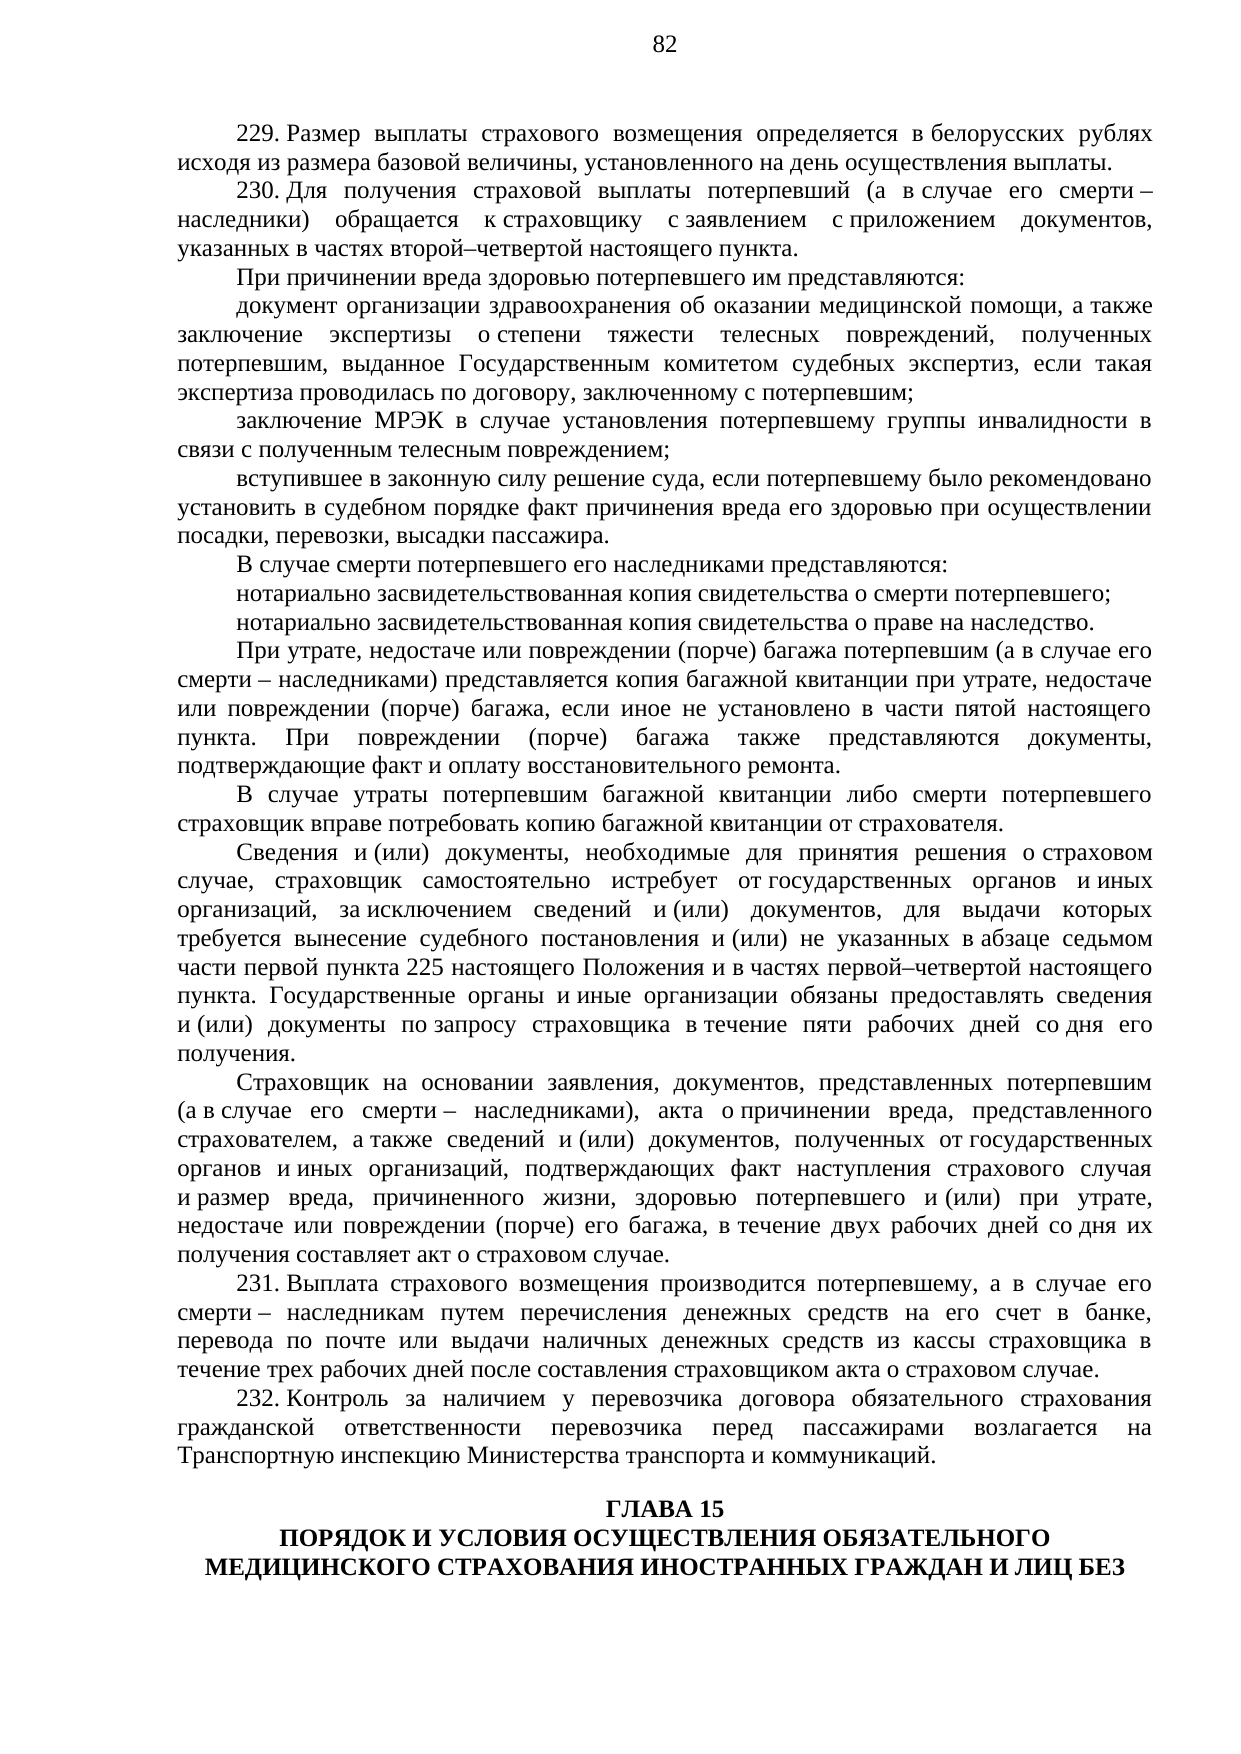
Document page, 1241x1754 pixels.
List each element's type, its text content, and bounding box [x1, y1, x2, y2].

text документ организации здравоохранения об оказании медицинской помощи, а также заключение экспертизы о степени тяжести телесных повреждений, полученных потерпевшим, выданное Государственным комитетом судебных экспертиз, если такая экспертиза проводилась по договору, заключенному с потерпевшим; [177, 291, 1153, 406]
text Сведения и (или) документы, необходимые для принятия решения о страховом случае, страховщик самостоятельно истребует от государственных органов и иных организаций, за исключением сведений и (или) документов, для выдачи которых требуется вынесение судебного постановления и (или) не указанных в абзаце седьмом части первой пункта 225 настоящего Положения и в частях первой–четвертой настоящего пункта. Государственные органы и иные организации обязаны предоставлять сведения и (или) документы по запросу страховщика в течение пяти рабочих дней со дня его получения. [177, 837, 1153, 1067]
text 229. Размер выплаты страхового возмещения определяется в белорусских рублях исходя из размера базовой величины, установленного на день осуществления выплаты. [177, 118, 1153, 176]
text нотариально засвидетельствованная копия свидетельства о праве на наследство. [177, 607, 1153, 636]
text При утрате, недостаче или повреждении (порче) багажа потерпевшим (а в случае его смерти – наследниками) представляется копия багажной квитанции при утрате, недостаче или повреждении (порче) багажа, если иное не установлено в части пятой настоящего пункта. При повреждении (порче) багажа также представляются документы, подтверждающие факт и оплату восстановительного ремонта. [177, 636, 1153, 779]
text нотариально засвидетельствованная копия свидетельства о смерти потерпевшего; [177, 578, 1153, 607]
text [177, 1494, 1153, 1581]
text 232. Контроль за наличием у перевозчика договора обязательного страхования гражданской ответственности перевозчика перед пассажирами возлагается на Транспортную инспекцию Министерства транспорта и коммуникаций. [177, 1383, 1153, 1469]
text вступившее в законную силу решение суда, если потерпевшему было рекомендовано установить в судебном порядке факт причинения вреда его здоровью при осуществлении посадки, перевозки, высадки пассажира. [177, 463, 1153, 549]
text 230. Для получения страховой выплаты потерпевший (а в случае его смерти – наследники) обращается к страховщику с заявлением с приложением документов, указанных в частях второй–четвертой настоящего пункта. [177, 176, 1153, 262]
text 231. Выплата страхового возмещения производится потерпевшему, а в случае его смерти – наследникам путем перечисления денежных средств на его счет в банке, перевода по почте или выдачи наличных денежных средств из кассы страховщика в течение трех рабочих дней после составления страховщиком акта о страховом случае. [177, 1268, 1153, 1383]
text заключение МРЭК в случае установления потерпевшему группы инвалидности в связи с полученным телесным повреждением; [177, 406, 1153, 463]
text В случае смерти потерпевшего его наследниками представляются: [177, 549, 1153, 578]
text При причинении вреда здоровью потерпевшего им представляются: [177, 262, 1153, 291]
text В случае утраты потерпевшим багажной квитанции либо смерти потерпевшего страховщик вправе потребовать копию багажной квитанции от страхователя. [177, 779, 1153, 837]
text Страховщик на основании заявления, документов, представленных потерпевшим (а в случае его смерти – наследниками), акта о причинении вреда, представленного страхователем, а также сведений и (или) документов, полученных от государственных органов и иных организаций, подтверждающих факт наступления страхового случая и размер вреда, причиненного жизни, здоровью потерпевшего и (или) при утрате, недостаче или повреждении (порче) его багажа, в течение двух рабочих дней со дня их получения составляет акт о страховом случае. [177, 1067, 1153, 1268]
